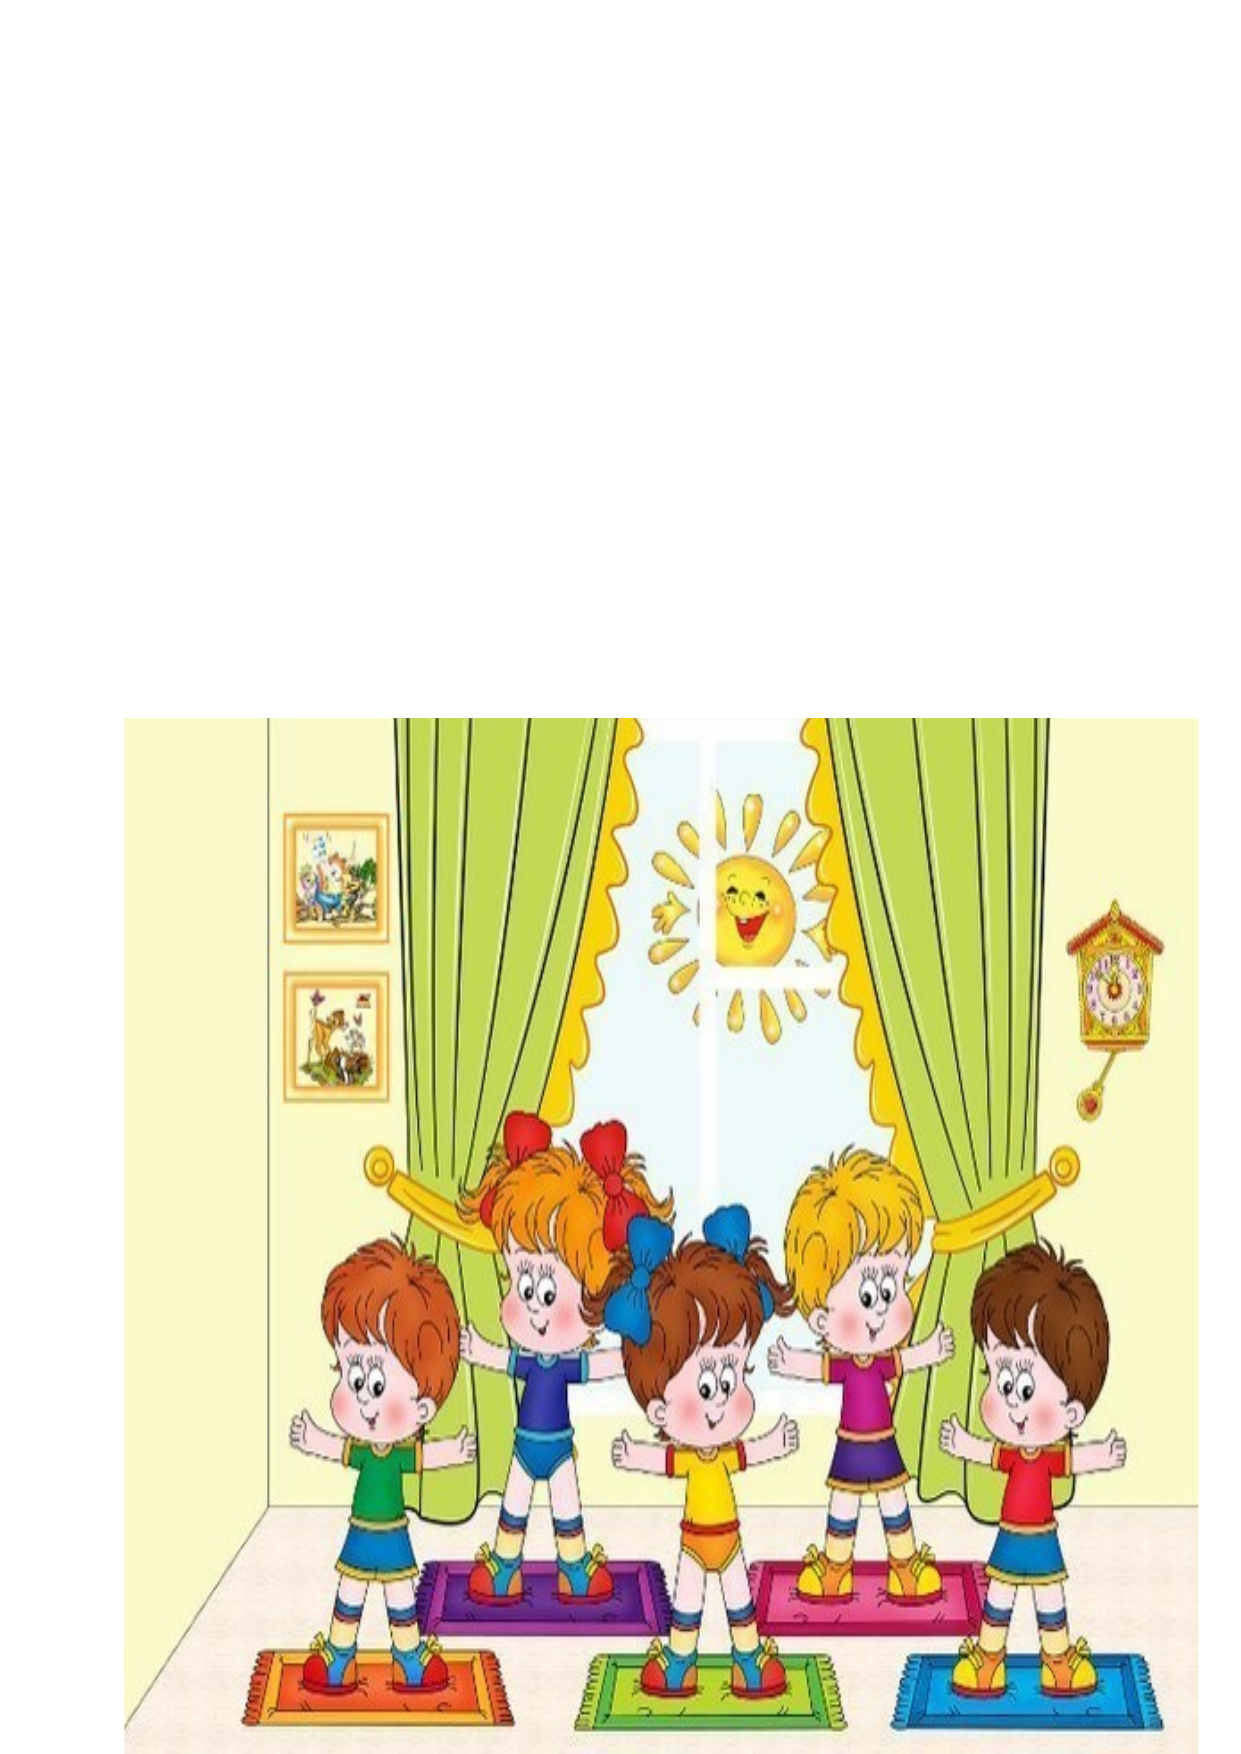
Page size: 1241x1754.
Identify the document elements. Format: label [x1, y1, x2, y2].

picture [123, 718, 1198, 1752]
